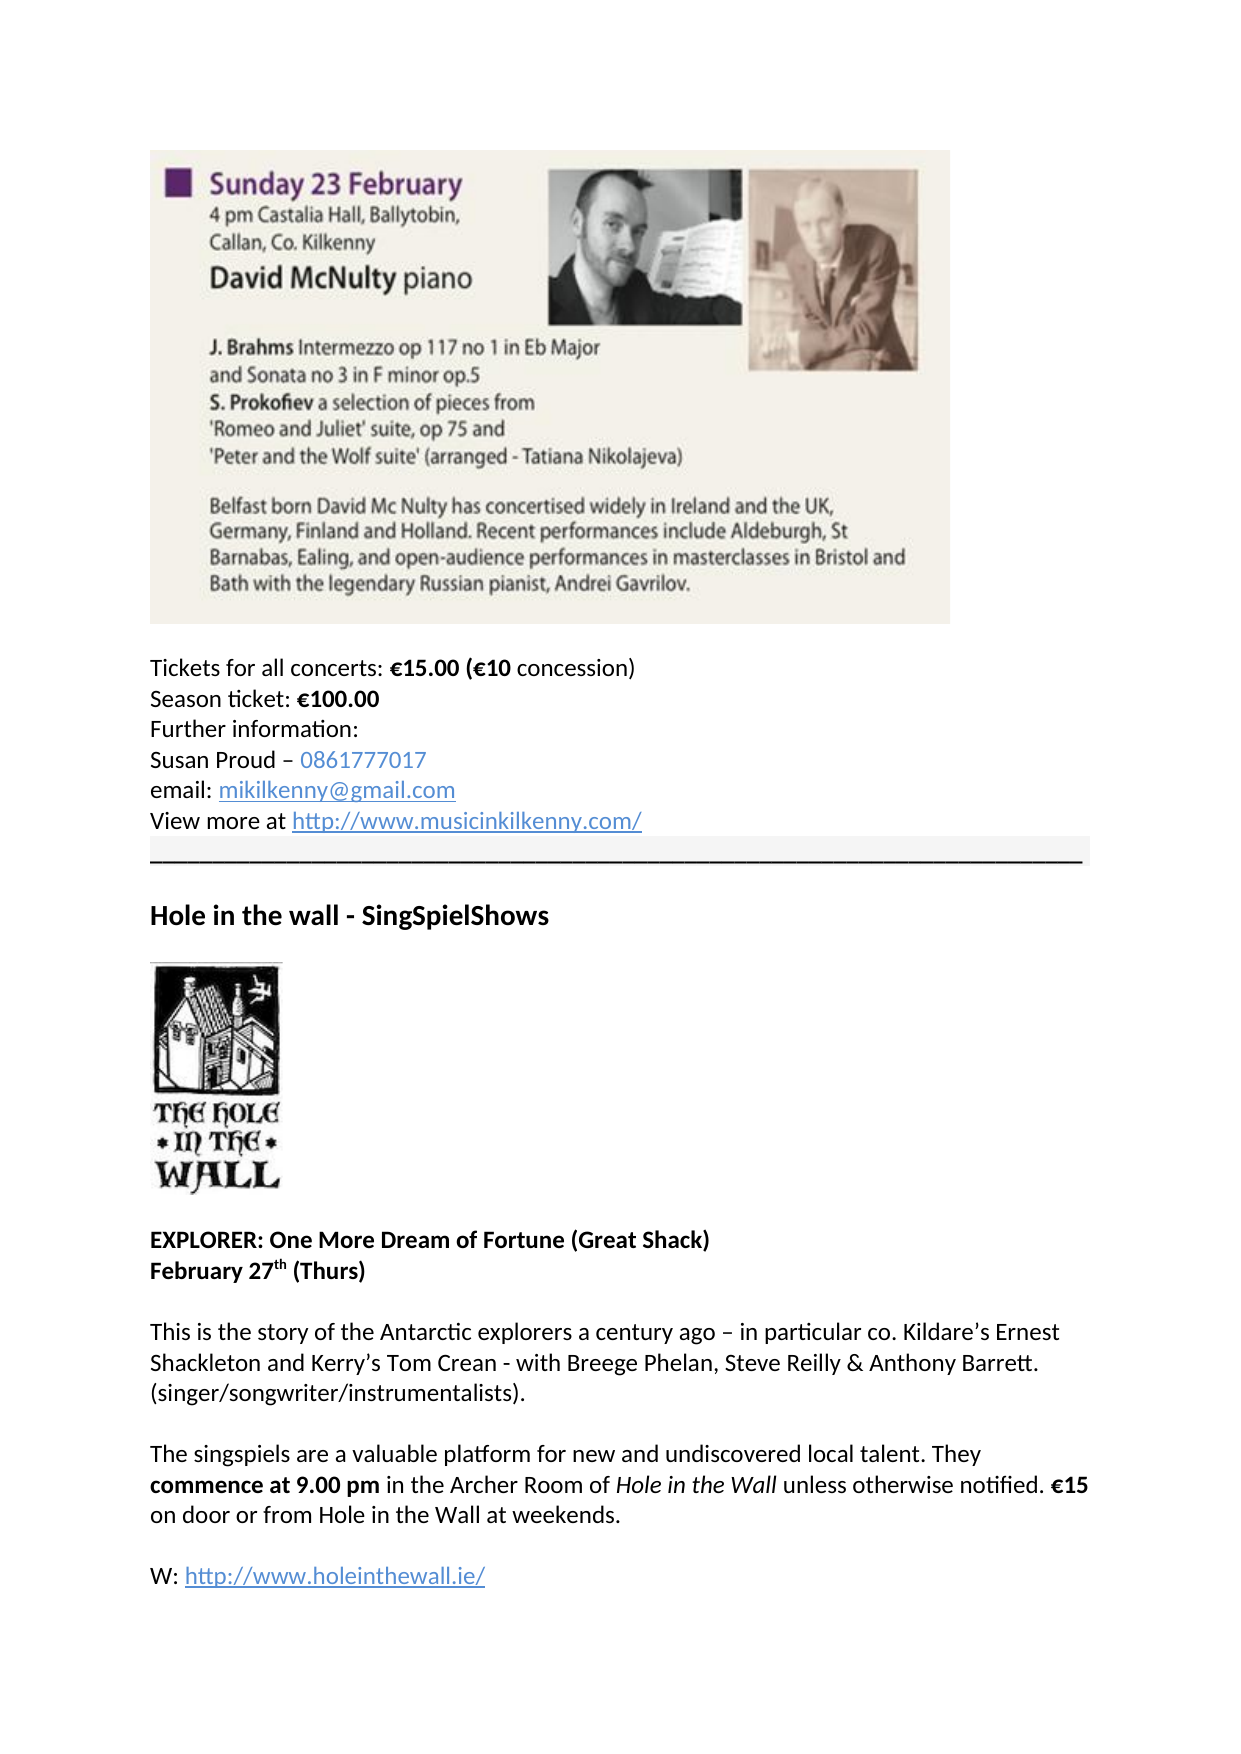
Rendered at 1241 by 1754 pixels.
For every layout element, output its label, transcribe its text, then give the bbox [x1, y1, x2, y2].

text Tickets for all concerts: €15.00 (€10 concession) Season ticket: €100.00 Further information: Susan Proud – 0861777017 email: mikilkenny@gmail.com [150, 653, 1090, 805]
text This is the story of the Antarctic explorers a century ago – in particular co. Kildare’s Ernest Shackleton and Kerry’s Tom Crean - with Breege Phelan, Steve Reilly & Anthony Barrett. (singer/songwriter/instrumentalists). [150, 1316, 1090, 1408]
text W: http://www.holeinthewall.ie/ [150, 1560, 1090, 1591]
text View more at http://www.musicinkilkenny.com/ [150, 805, 1090, 836]
text February 27th (Thurs) [150, 1255, 1090, 1286]
text ___________________________________________________________________________ [150, 836, 1090, 866]
picture [150, 150, 951, 624]
picture [150, 962, 283, 1195]
text The singspiels are a valuable platform for new and undiscovered local talent. They commence at 9.00 pm in the Archer Room of Hole in the Wall unless otherwise notified. €15 on door or from Hole in the Wall at weekends. [150, 1438, 1090, 1530]
text EXPLORER: One More Dream of Fortune (Great Shack) [150, 1225, 1090, 1255]
text Hole in the wall - SingSpielShows [150, 897, 1090, 932]
